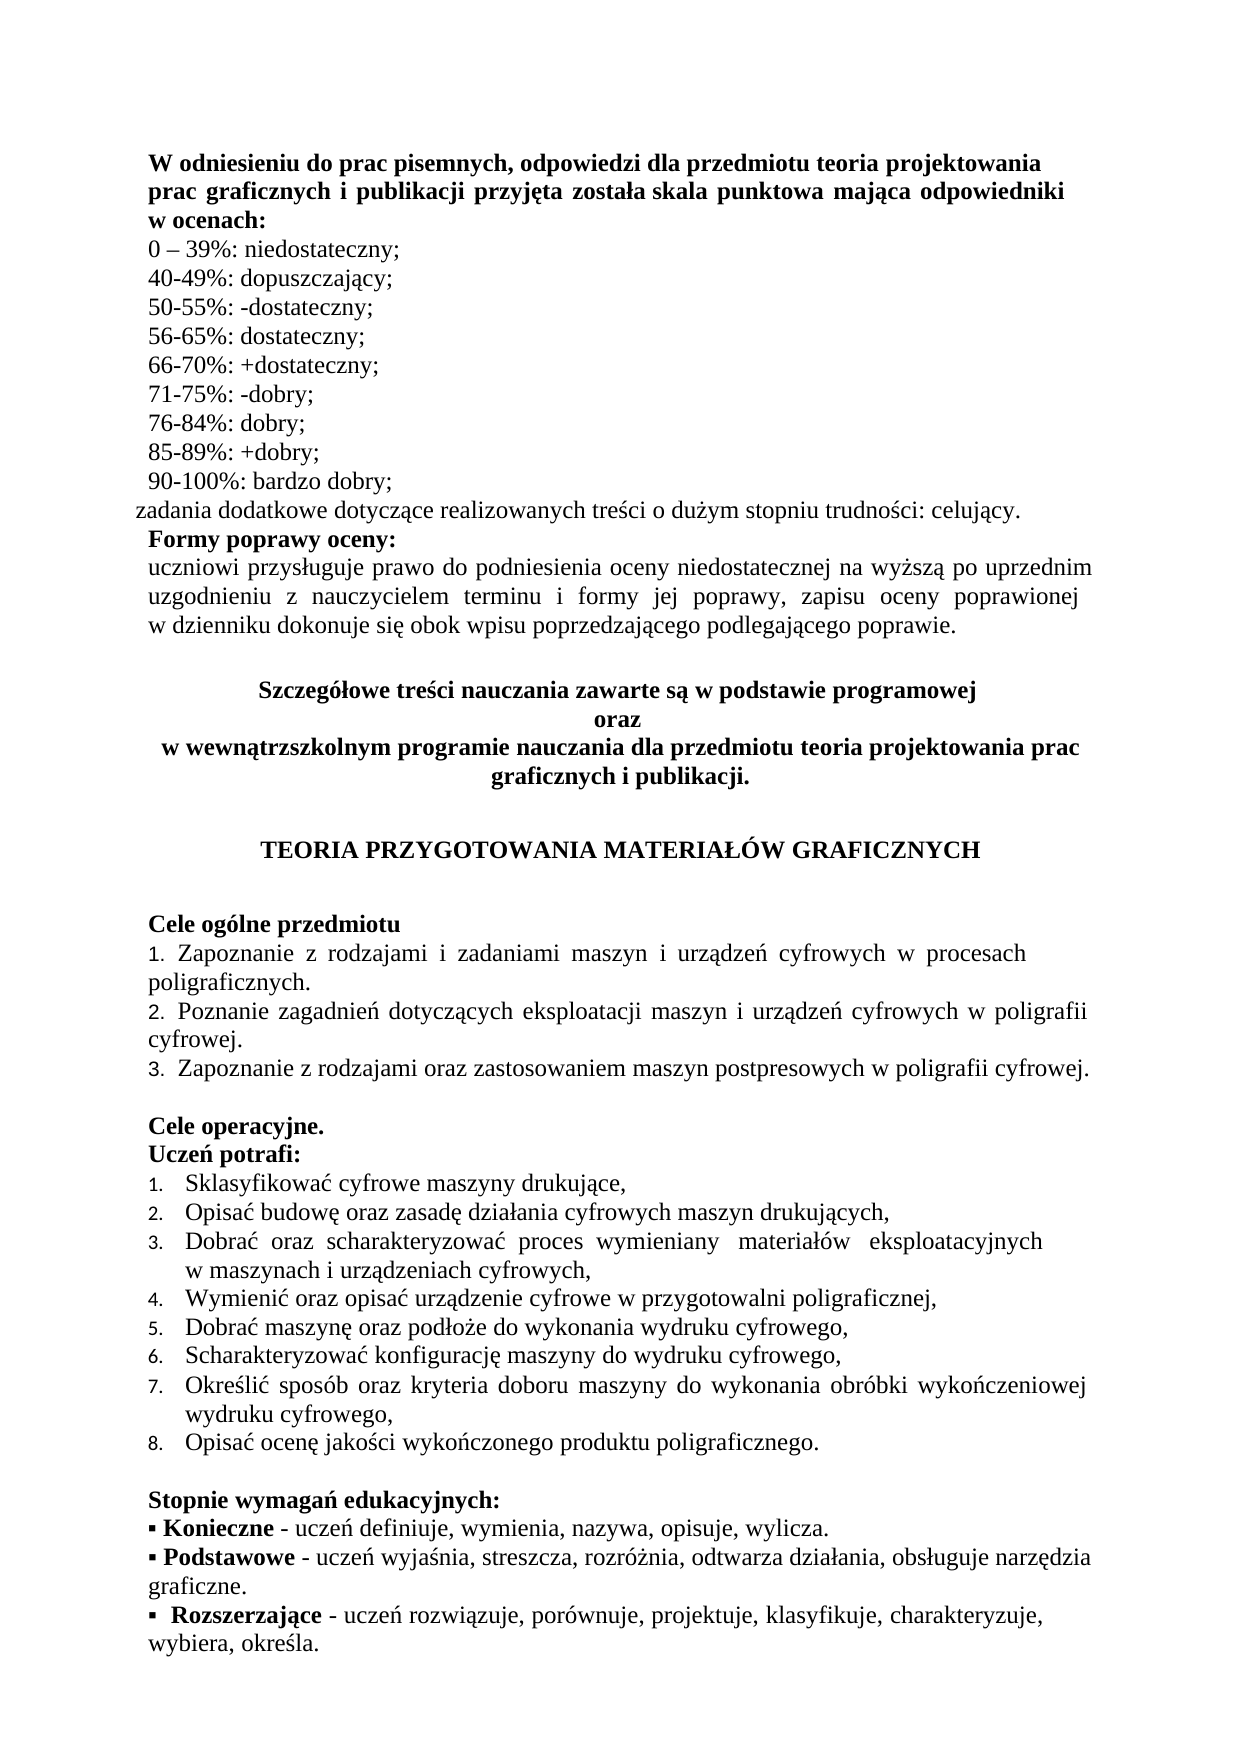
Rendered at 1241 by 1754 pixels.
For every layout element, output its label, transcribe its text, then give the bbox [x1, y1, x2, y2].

text 76-84%: dobry; [148, 408, 1105, 437]
text 71-75%: -dobry; [148, 379, 1105, 408]
list Sklasyfikować cyfrowe maszyny drukujące, [148, 1168, 1105, 1197]
list Zapoznanie z rodzajami i zadaniami maszyn i urządzeń cyfrowych w procesach poligraficznych. [148, 938, 1028, 996]
list Wymienić oraz opisać urządzenie cyfrowe w przygotowalni poligraficznej, [148, 1284, 1105, 1312]
list Zapoznanie z rodzajami oraz zastosowaniem maszyn postpresowych w poligrafii cyfrowej. [148, 1053, 1105, 1082]
text 0 – 39%: niedostateczny; [148, 234, 1105, 263]
list Dobrać oraz scharakteryzować proces wymieniany materiałów eksploatacyjnych w maszynach i urządzeniach cyfrowych, [148, 1226, 1058, 1284]
text w wewnątrzszkolnym programie nauczania dla przedmiotu teoria projektowania prac graficznych i publikacji. [156, 732, 1084, 790]
list Określić sposób oraz kryteria doboru maszyny do wykonania obróbki wykończeniowej wydruku cyfrowego, [148, 1370, 1089, 1427]
list Opisać budowę oraz zasadę działania cyfrowych maszyn drukujących, [148, 1197, 1105, 1226]
subtitle Formy poprawy oceny: [148, 524, 1105, 552]
text Uczeń potrafi: [148, 1139, 324, 1168]
text uczniowi przysługuje prawo do podniesienia oceny niedostatecznej na wyższą po uprzednim uzgodnieniu z nauczycielem terminu i formy jej poprawy, zapisu oceny poprawionej w dzienniku dokonuje się obok wpisu poprzedzającego podlegającego poprawie. [148, 552, 1094, 639]
text 56-65%: dostateczny; [148, 321, 1105, 350]
list Podstawowe - uczeń wyjaśnia, streszcza, rozróżnia, odtwarza działania, obsługuje narzędzia graficzne. [148, 1542, 1092, 1600]
text zadania dodatkowe dotyczące realizowanych treści o dużym stopniu trudności: celujący. [135, 495, 1105, 523]
list Dobrać maszynę oraz podłoże do wykonania wydruku cyfrowego, [148, 1312, 1105, 1341]
subtitle TEORIA PRZYGOTOWANIA MATERIAŁÓW GRAFICZNYCH [156, 835, 1084, 864]
subtitle Cele ogólne przedmiotu [148, 909, 1105, 938]
text 50-55%: -dostateczny; [148, 292, 1105, 321]
text 40-49%: dopuszczający; [148, 263, 1105, 292]
list Poznanie zagadnień dotyczących eksploatacji maszyn i urządzeń cyfrowych w poligrafii cyfrowej. [148, 996, 1090, 1053]
list Scharakteryzować konfigurację maszyny do wydruku cyfrowego, [148, 1341, 1105, 1370]
list Opisać ocenę jakości wykończonego produktu poligraficznego. [148, 1427, 1105, 1456]
text 66-70%: +dostateczny; [148, 350, 1105, 379]
subtitle W odniesieniu do prac pisemnych, odpowiedzi dla przedmiotu teoria projektowania prac graficznych i publikacji przyjęta została skala punktowa mająca odpowiedniki w ocenach: [148, 148, 1080, 234]
text 85-89%: +dobry; [148, 437, 1105, 466]
text 90-100%: bardzo dobry; [148, 466, 1105, 494]
text Szczegółowe treści nauczania zawarte są w podstawie programowej oraz [232, 675, 1003, 732]
list Rozszerzające - uczeń rozwiązuje, porównuje, projektuje, klasyfikuje, charakteryzuje, wybiera, określa. [148, 1600, 1047, 1657]
subtitle Cele operacyjne. [148, 1111, 324, 1139]
list Konieczne - uczeń definiuje, wymienia, nazywa, opisuje, wylicza. [148, 1513, 1105, 1542]
subtitle Stopnie wymagań edukacyjnych: [148, 1485, 1105, 1513]
